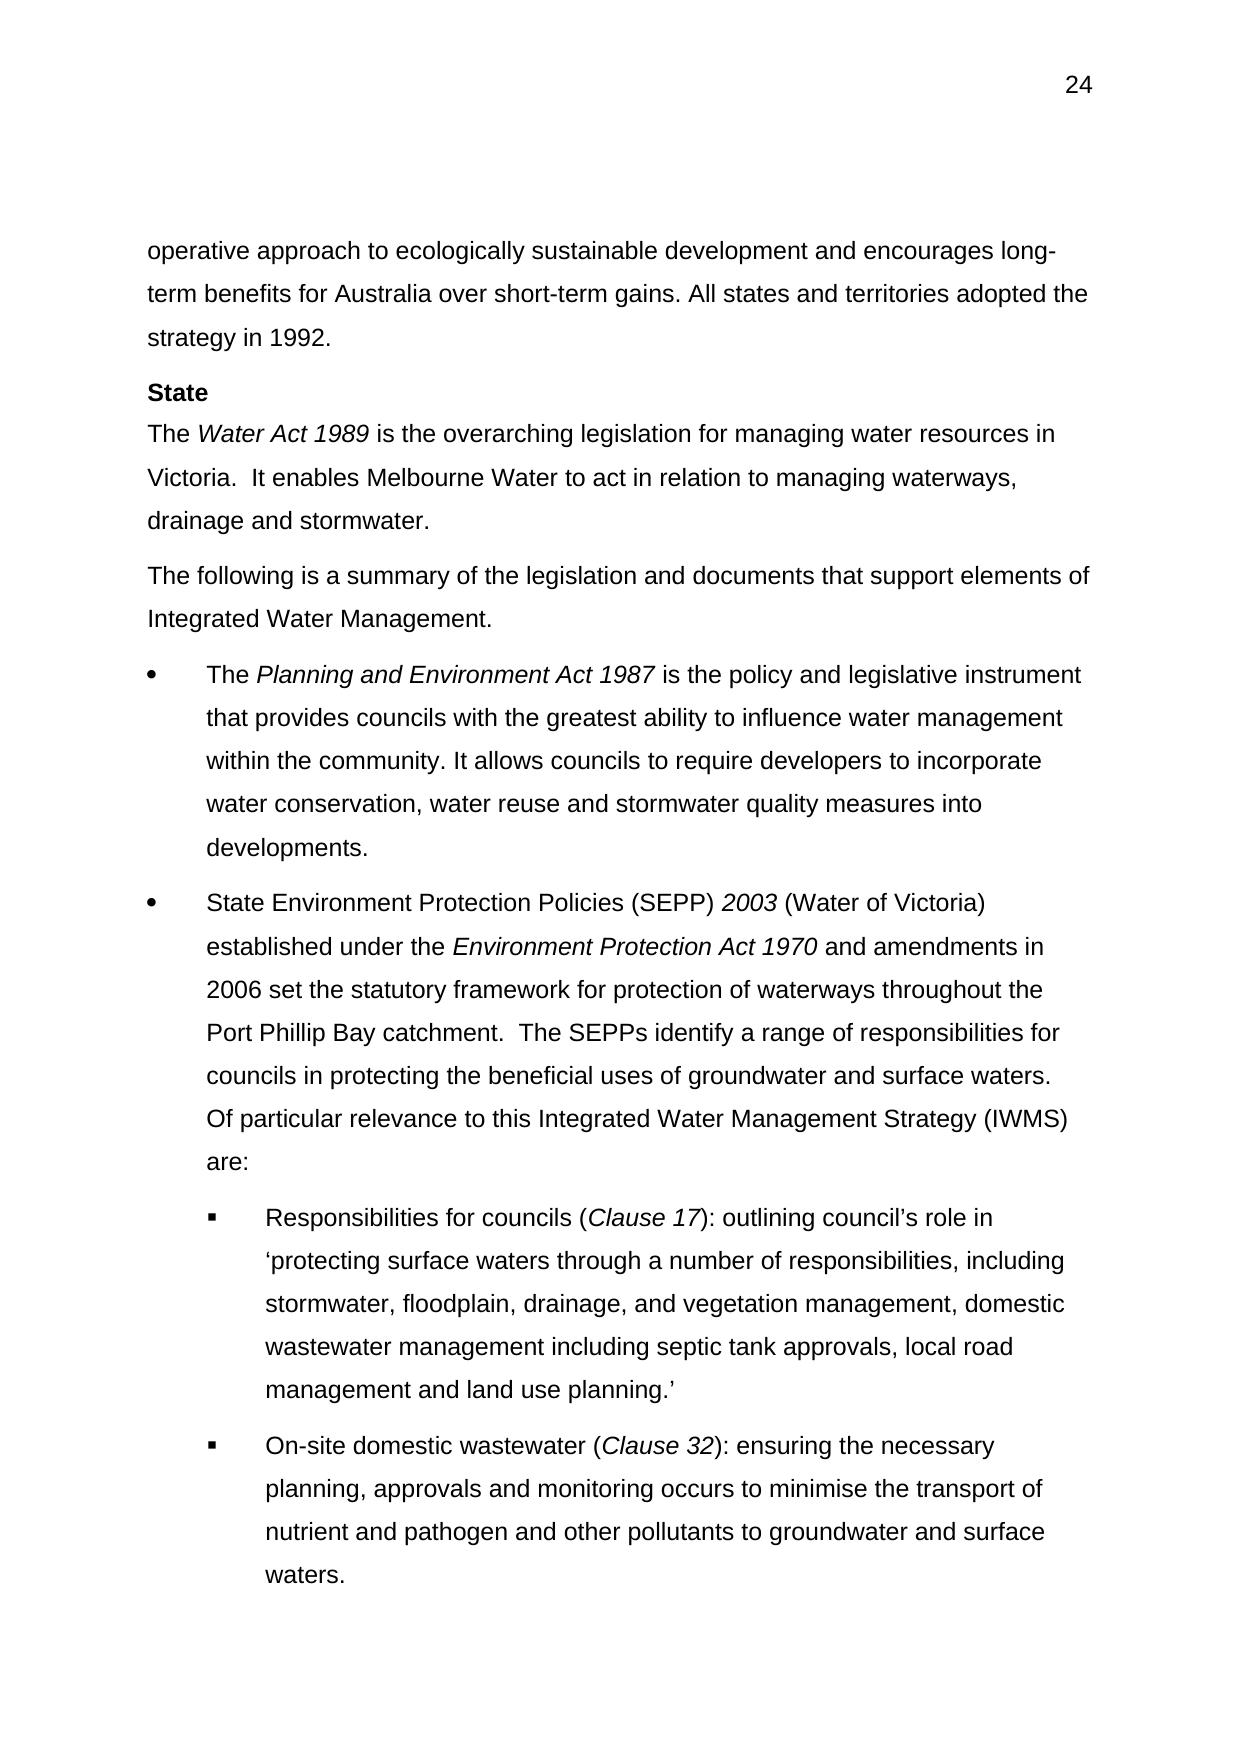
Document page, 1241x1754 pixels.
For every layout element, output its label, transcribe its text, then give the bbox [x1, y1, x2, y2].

subtitle State [147, 378, 1093, 407]
list State Environment Protection Policies (SEPP) 2003 (Water of Victoria) established under the Environment Protection Act 1970 and amendments in 2006 set the statutory framework for protection of waterways throughout the Port Phillip Bay catchment. The SEPPs identify a range of responsibilities for councils in protecting the beneficial uses of groundwater and surface waters. Of particular relevance to this Integrated Water Management Strategy (IWMS) are: [147, 888, 1093, 1176]
list The Planning and Environment Act 1987 is the policy and legislative instrument that provides councils with the greatest ability to influence water management within the community. It allows councils to require developers to incorporate water conservation, water reuse and stormwater quality measures into developments. [147, 660, 1093, 861]
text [147, 236, 1093, 351]
text The Water Act 1989 is the overarching legislation for managing water resources in Victoria. It enables Melbourne Water to act in relation to managing waterways, drainage and stormwater. [147, 419, 1093, 534]
text The following is a summary of the legislation and documents that support elements of Integrated Water Management. [147, 561, 1093, 633]
list Responsibilities for councils (Clause 17): outlining council’s role in ‘protecting surface waters through a number of responsibilities, including stormwater, floodplain, drainage, and vegetation management, domestic wastewater management including septic tank approvals, local road management and land use planning.’ [206, 1203, 1093, 1404]
list On-site domestic wastewater (Clause 32): ensuring the necessary planning, approvals and monitoring occurs to minimise the transport of nutrient and pathogen and other pollutants to groundwater and surface waters. [206, 1431, 1093, 1589]
